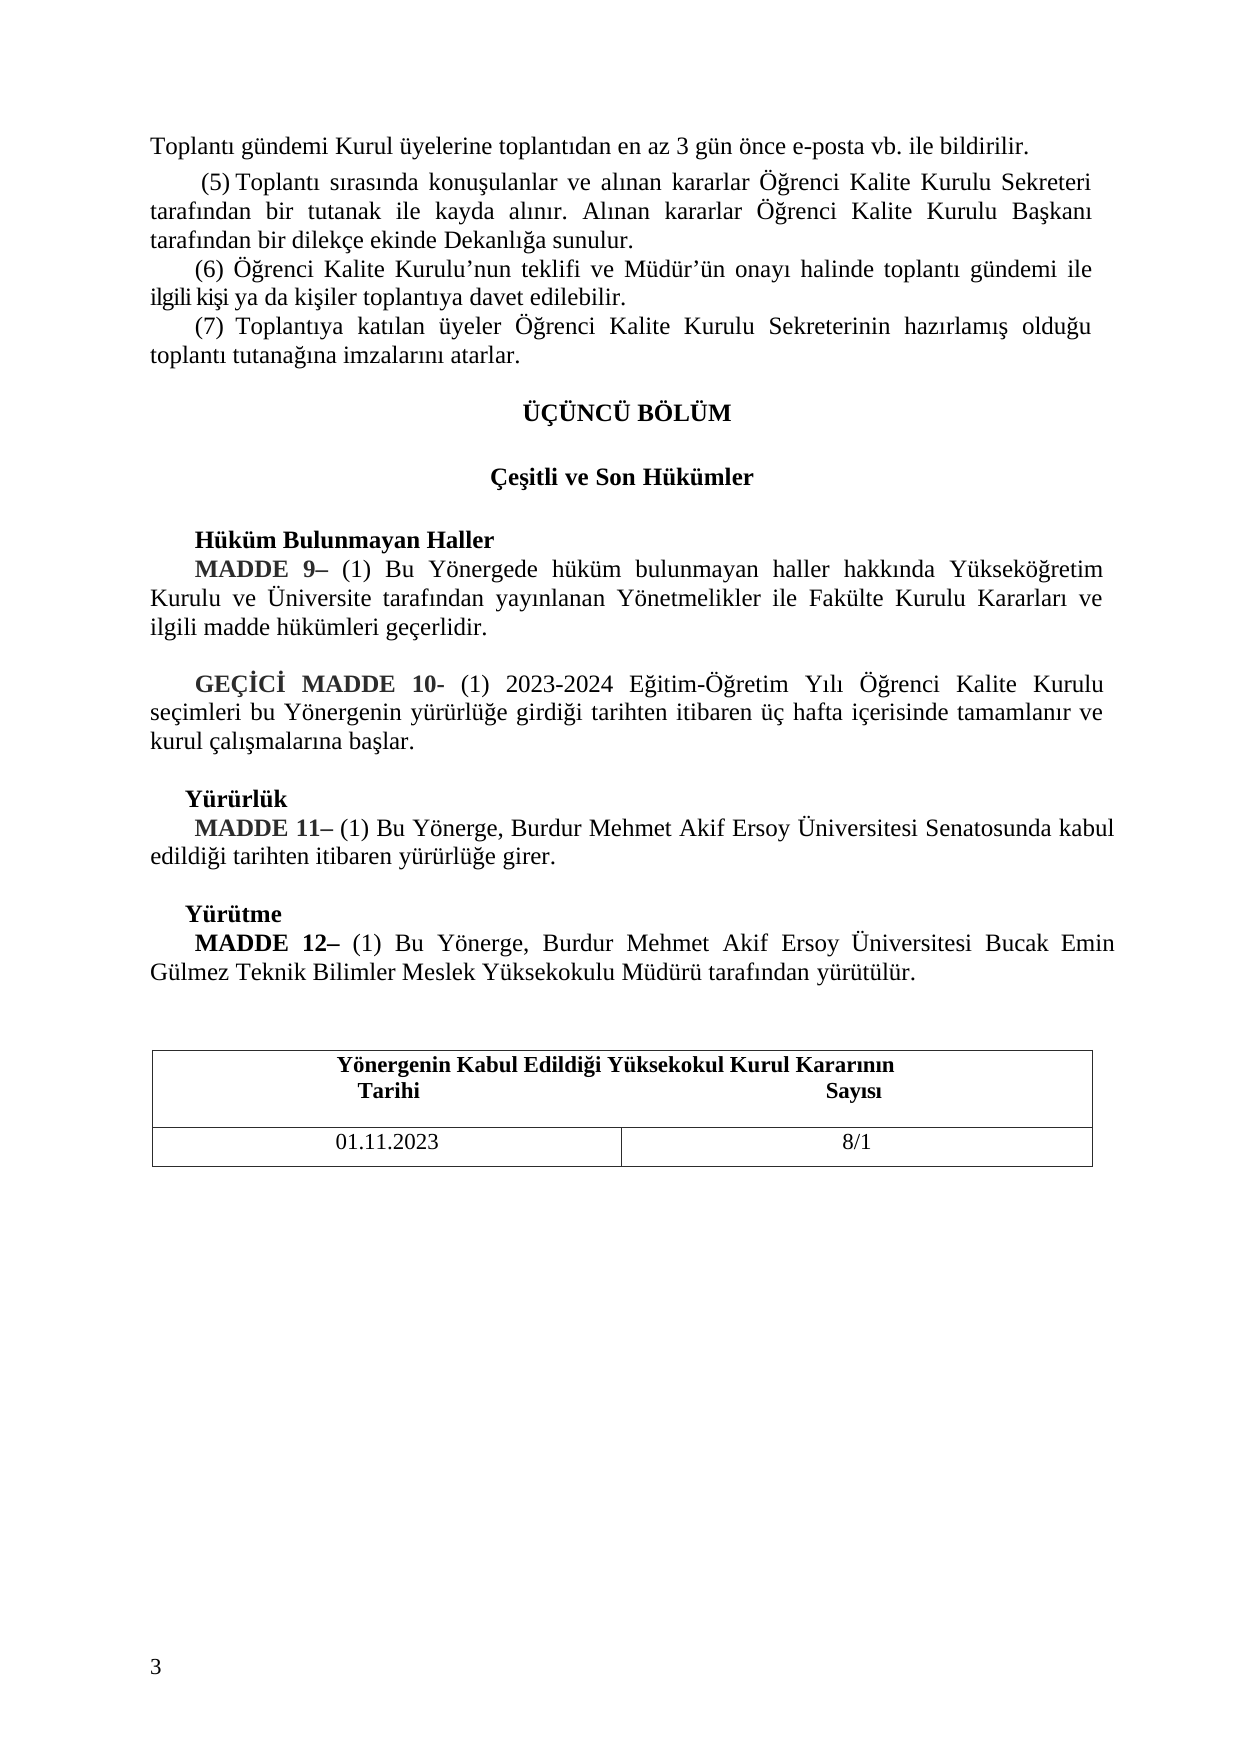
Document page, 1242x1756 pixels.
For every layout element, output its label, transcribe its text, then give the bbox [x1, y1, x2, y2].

table_cell 01.11.2023 [153, 1128, 621, 1166]
subtitle Yürütme [184, 899, 1114, 928]
list Toplantıya katılan üyeler Öğrenci Kalite Kurulu Sekreterinin hazırlamış olduğu toplantı tutanağına imzalarını atarlar. [150, 311, 1092, 369]
text Çeşitli ve Son Hükümler Hüküm Bulunmayan Haller [194, 427, 754, 554]
text GEÇİCİ MADDE 10- (1) 2023-2024 Eğitim-Öğretim Yılı Öğrenci Kalite Kurulu seçimleri bu Yönergenin yürürlüğe girdiği tarihten itibaren üç hafta içerisinde tamamlanır ve kurul çalışmalarına başlar. [150, 669, 1104, 755]
subtitle ÜÇÜNCÜ BÖLÜM [139, 398, 1114, 427]
table_header Yönergenin Kabul Edildiği Yüksekokul Kurul Kararının Tarihi Sayısı [153, 1051, 1092, 1127]
table_cell 8/1 [622, 1128, 1092, 1166]
list Toplantı sırasında konuşulanlar ve alınan kararlar Öğrenci Kalite Kurulu Sekreteri tarafından bir tutanak ile kayda alınır. Alınan kararlar Öğrenci Kalite Kurulu Başkanı tarafından bir dilekçe ekinde Dekanlığa sunulur. [150, 167, 1092, 253]
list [150, 131, 1093, 160]
text MADDE 12– (1) Bu Yönerge, Burdur Mehmet Akif Ersoy Üniversitesi Bucak Emin Gülmez Teknik Bilimler Meslek Yüksekokulu Müdürü tarafından yürütülür. [150, 928, 1114, 985]
list Öğrenci Kalite Kurulu’nun teklifi ve Müdür’ün onayı halinde toplantı gündemi ile ilgili kişi ya da kişiler toplantıya davet edilebilir. [150, 254, 1092, 311]
text MADDE 11– (1) Bu Yönerge, Burdur Mehmet Akif Ersoy Üniversitesi Senatosunda kabul edildiği tarihten itibaren yürürlüğe girer. [150, 813, 1114, 870]
subtitle Yürürlük [184, 784, 1114, 813]
text MADDE 9– (1) Bu Yönergede hüküm bulunmayan haller hakkında Yükseköğretim Kurulu ve Üniversite tarafından yayınlanan Yönetmelikler ile Fakülte Kurulu Kararları ve ilgili madde hükümleri geçerlidir. [150, 554, 1104, 640]
